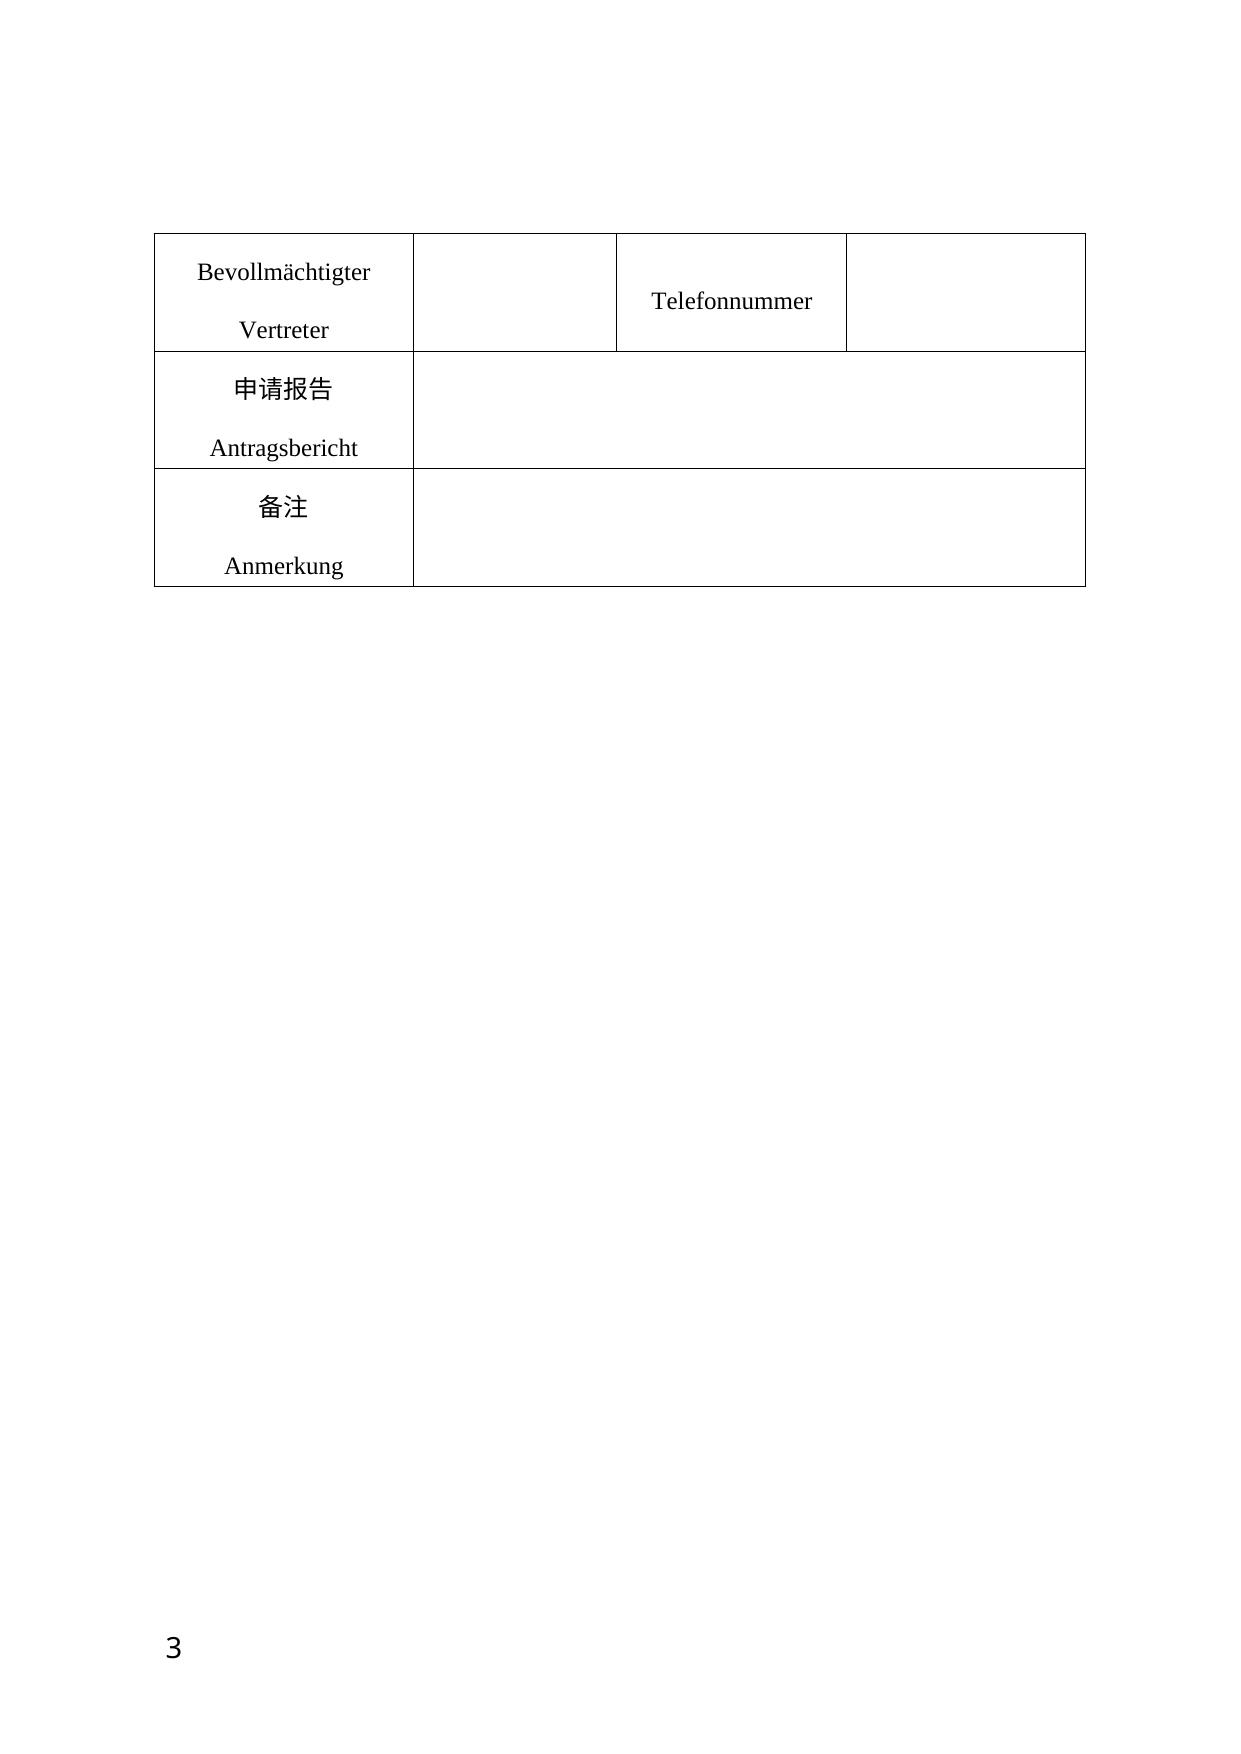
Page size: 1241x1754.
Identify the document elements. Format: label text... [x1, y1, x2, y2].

table_cell [847, 234, 1085, 351]
table_cell [414, 234, 616, 351]
table_cell 申请报告 Antragsbericht [155, 352, 413, 468]
table_cell [414, 469, 1085, 586]
table_cell 联系电话 Telefonnummer [617, 234, 846, 351]
table_cell [414, 352, 1085, 468]
table_cell 备注 Anmerkung [155, 469, 413, 586]
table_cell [155, 234, 413, 351]
